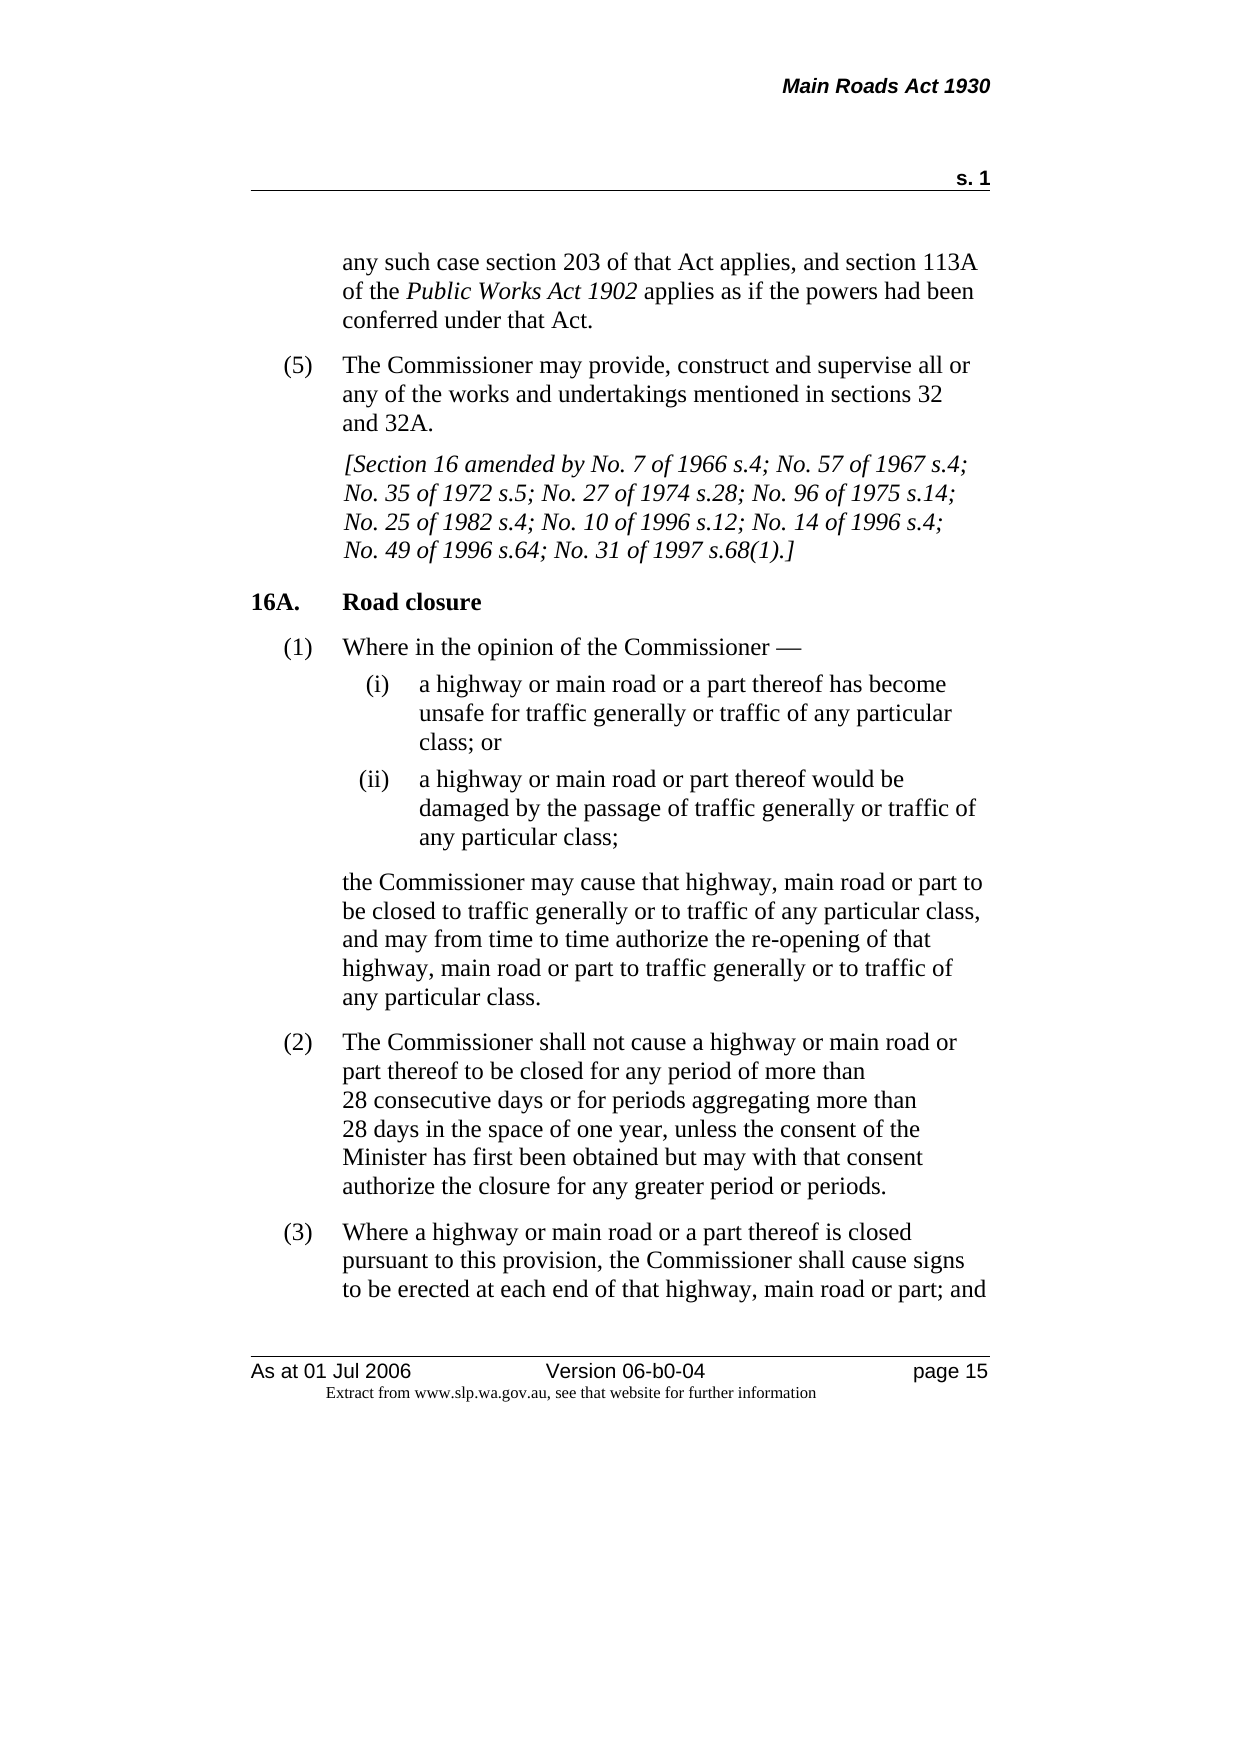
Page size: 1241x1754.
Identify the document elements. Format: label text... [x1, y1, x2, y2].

text (2) The Commissioner shall not cause a highway or main road or part thereof to be closed for any period of more than 28 consecutive days or for periods aggregating more than 28 days in the space of one year, unless the consent of the Minister has first been obtained but may with that consent authorize the closure for any greater period or periods. [251, 1027, 990, 1200]
text (ii) a highway or main road or part thereof would be damaged by the passage of traffic generally or traffic of any particular class; [251, 764, 990, 850]
text (i) a highway or main road or a part thereof has become unsafe for traffic generally or traffic of any particular class; or [251, 669, 990, 756]
text (1) Where in the opinion of the Commissioner — [251, 632, 990, 661]
text the Commissioner may cause that highway, main road or part to be closed to traffic generally or to traffic of any particular class, and may from time to time authorize the re-opening of that highway, main road or part to traffic generally or to traffic of any particular class. [251, 867, 990, 1011]
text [251, 247, 990, 334]
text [251, 1217, 990, 1303]
text (5) The Commissioner may provide, construct and supervise all or any of the works and undertakings mentioned in sections 32 and 32A. [251, 350, 990, 437]
subtitle 16A. Road closure [251, 587, 990, 616]
text [Section 16 amended by No. 7 of 1966 s.4; No. 57 of 1967 s.4; No. 35 of 1972 s.5; No. 27 of 1974 s.28; No. 96 of 1975 s.14; No. 25 of 1982 s.4; No. 10 of 1996 s.12; No. 14 of 1996 s.4; No. 49 of 1996 s.64; No. 31 of 1997 s.68(1).] [251, 449, 990, 564]
